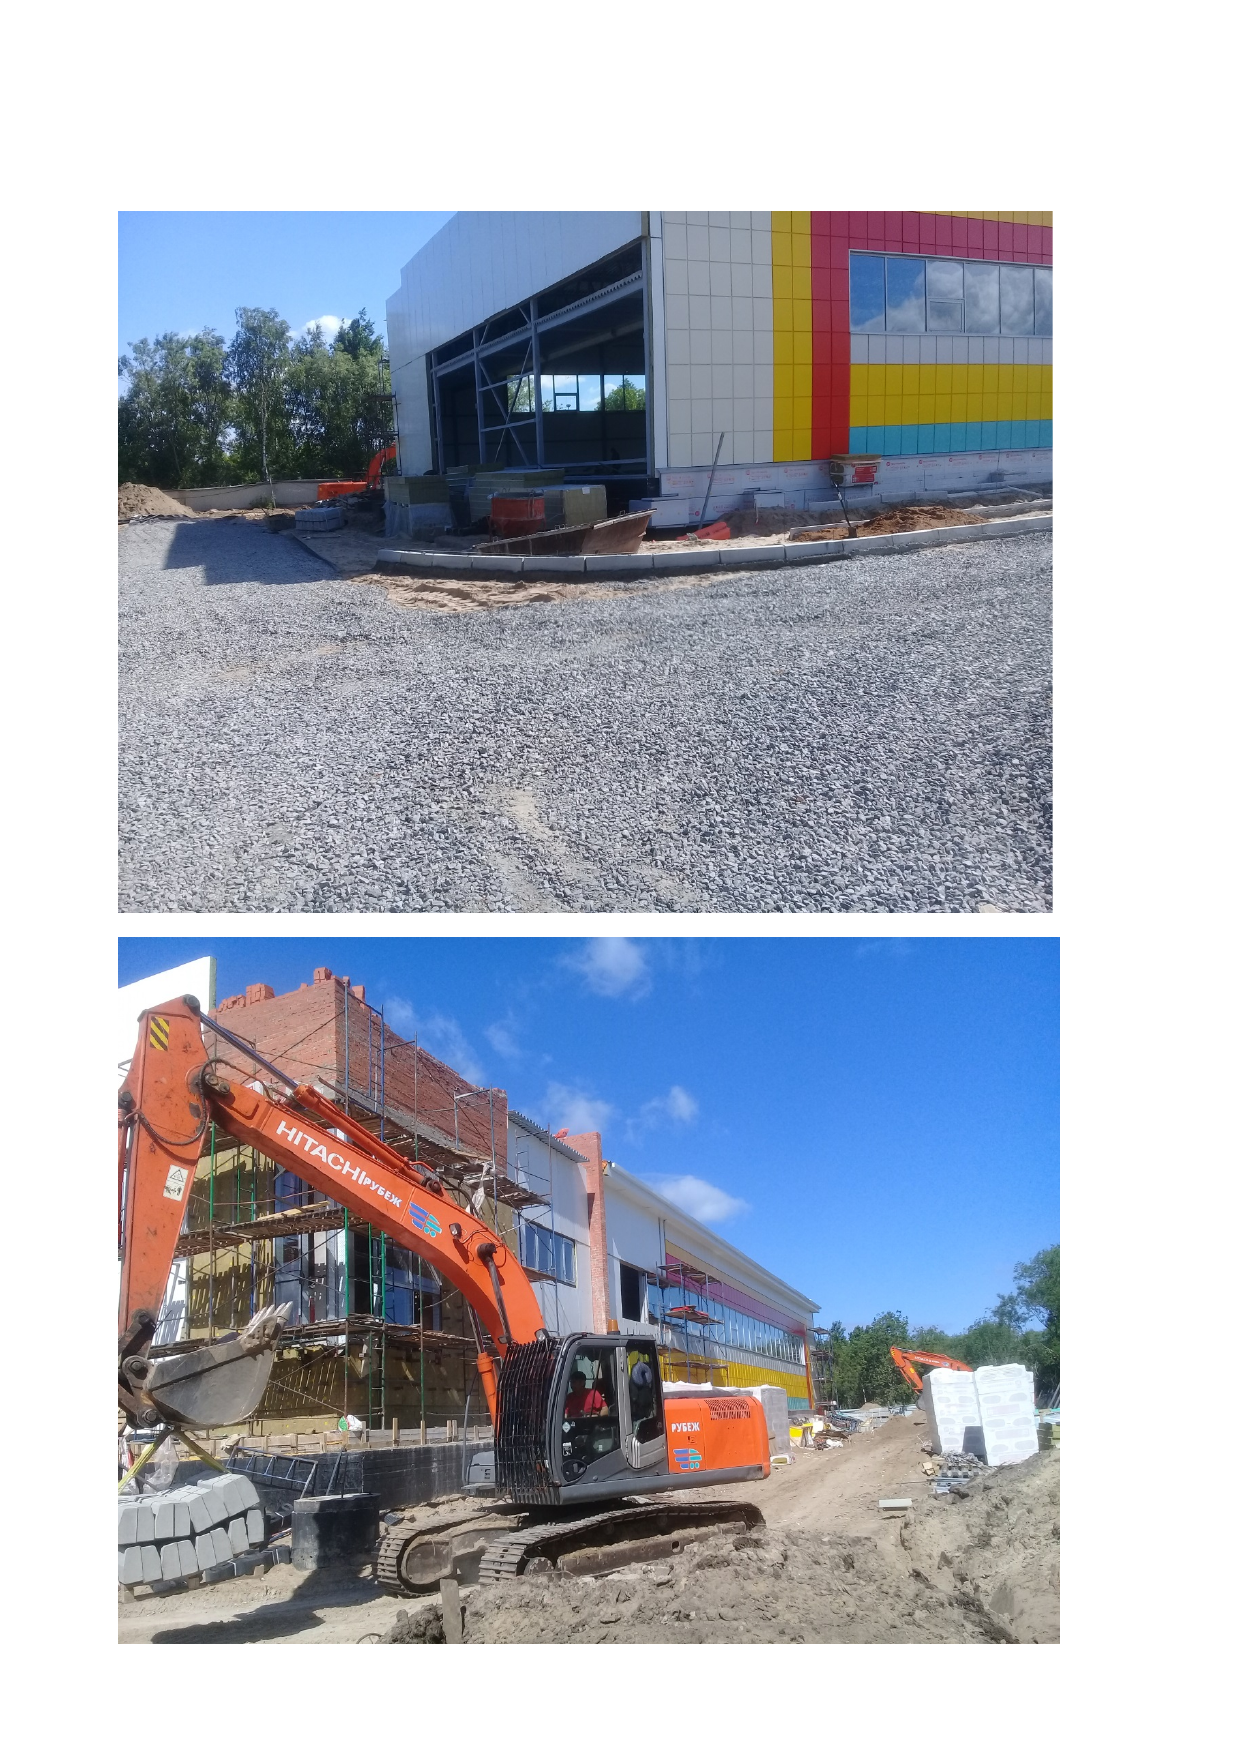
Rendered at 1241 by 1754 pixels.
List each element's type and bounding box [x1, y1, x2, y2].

picture [118, 211, 1053, 913]
picture [118, 937, 1060, 1644]
